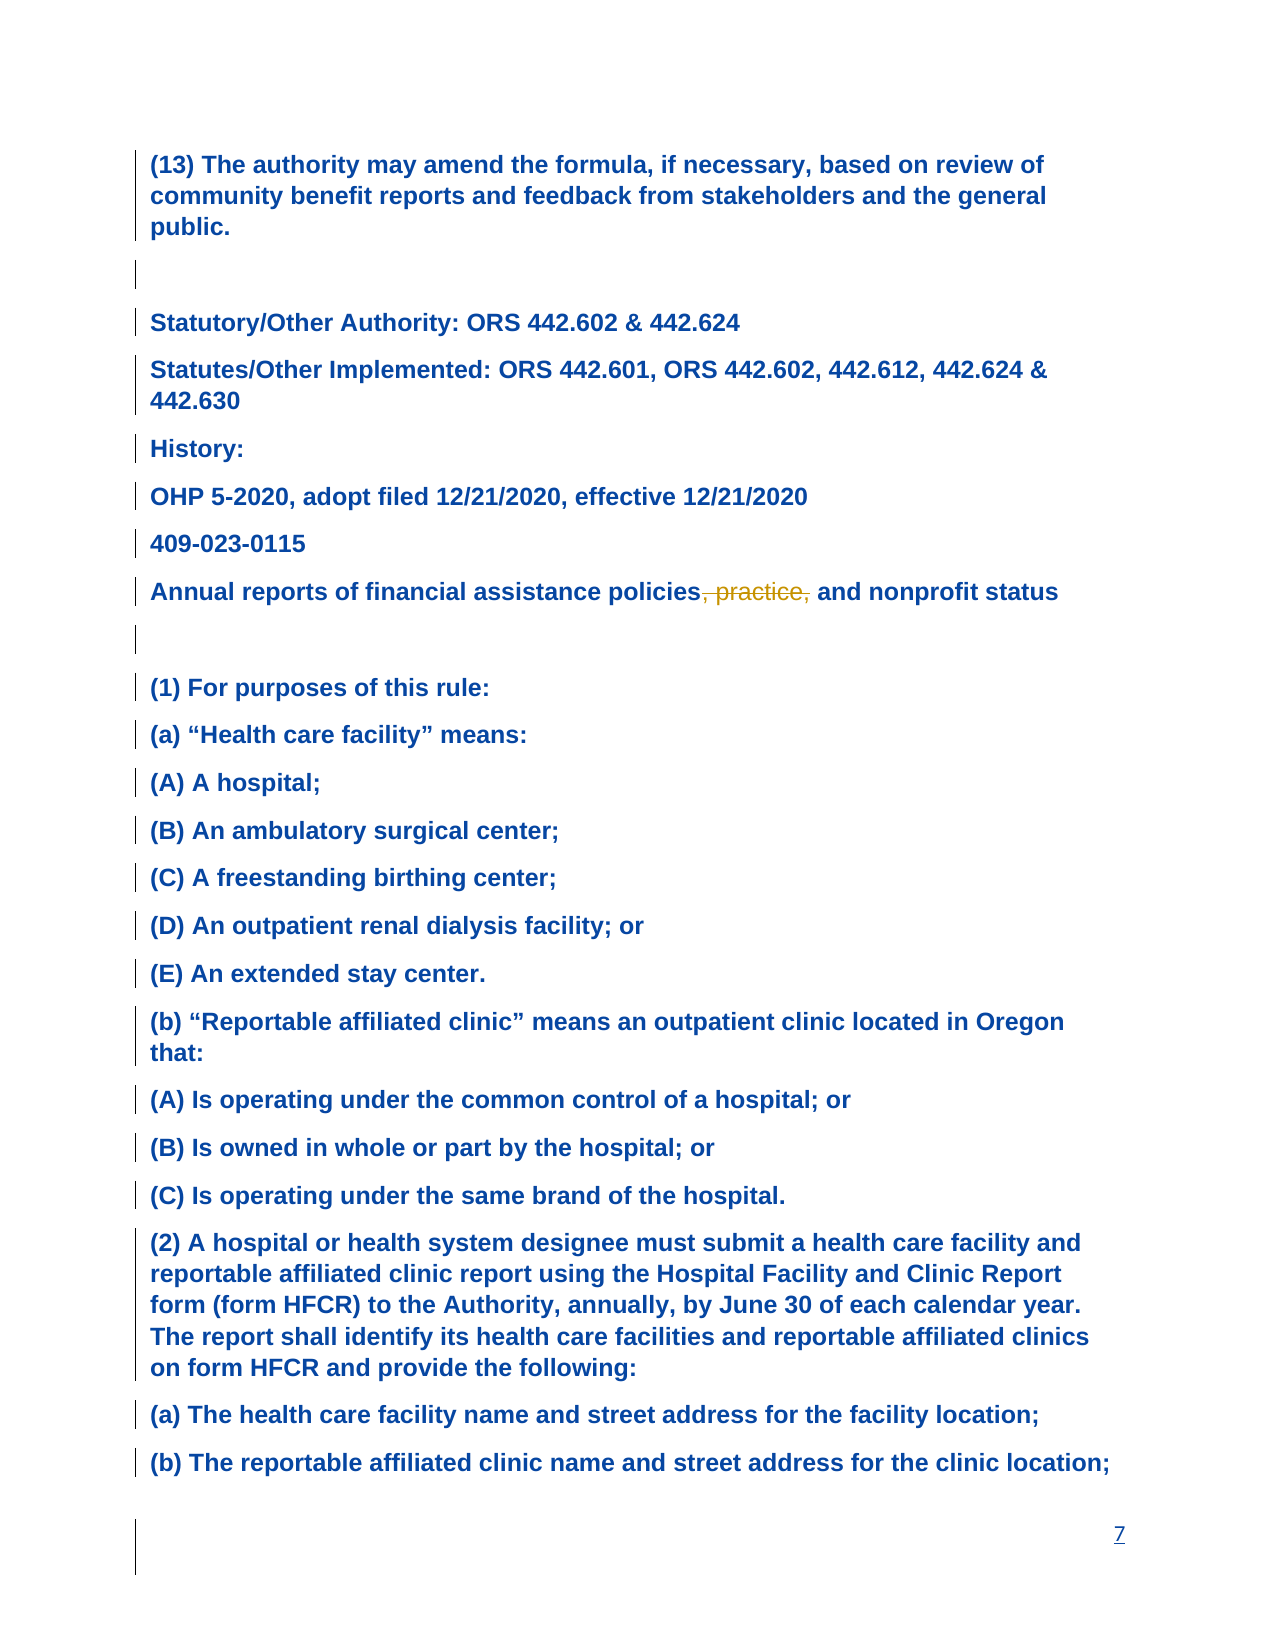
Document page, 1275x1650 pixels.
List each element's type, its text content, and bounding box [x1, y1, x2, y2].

text Statutes/Other Implemented: ORS 442.601, ORS 442.602, 442.612, 442.624 & 442.630 [150, 355, 1125, 415]
text 409-023-0115 [150, 529, 1125, 558]
text (A) A hospital; [150, 768, 1125, 797]
text (b) The reportable affiliated clinic name and street address for the clinic location; [150, 1448, 1125, 1477]
text (a) “Health care facility” means: [150, 720, 1125, 749]
text (B) An ambulatory surgical center; [150, 816, 1125, 844]
text (C) Is operating under the same brand of the hospital. [150, 1181, 1125, 1209]
text (E) An extended stay center. [150, 959, 1125, 987]
text (A) Is operating under the common control of a hospital; or [150, 1085, 1125, 1114]
text (D) An outpatient renal dialysis facility; or [150, 911, 1125, 940]
text (2) A hospital or health system designee must submit a health care facility and reportable affiliated clinic report using the Hospital Facility and Clinic Report form (form HFCR) to the Authority, annually, by June 30 of each calendar year. The report shall identify its health care facilities and reportable affiliated clinics on form HFCR and provide the following: [150, 1228, 1125, 1381]
text (1) For purposes of this rule: [150, 672, 1125, 701]
text (b) “Reportable affiliated clinic” means an outpatient clinic located in Oregon that: [150, 1006, 1125, 1066]
text (a) The health care facility name and street address for the facility location; [150, 1400, 1125, 1429]
text (C) A freestanding birthing center; [150, 863, 1125, 892]
text Annual reports of financial assistance policies and nonprofit status [150, 577, 1125, 606]
text Statutory/Other Authority: ORS 442.602 & 442.624 [150, 307, 1125, 336]
text OHP 5-2020, adopt filed 12/21/2020, effective 12/21/2020 [150, 482, 1125, 510]
text (13) The authority may amend the formula, if necessary, based on review of community benefit reports and feedback from stakeholders and the general public. [150, 150, 1125, 241]
text (B) Is owned in whole or part by the hospital; or [150, 1133, 1125, 1162]
text History: [150, 434, 1125, 463]
